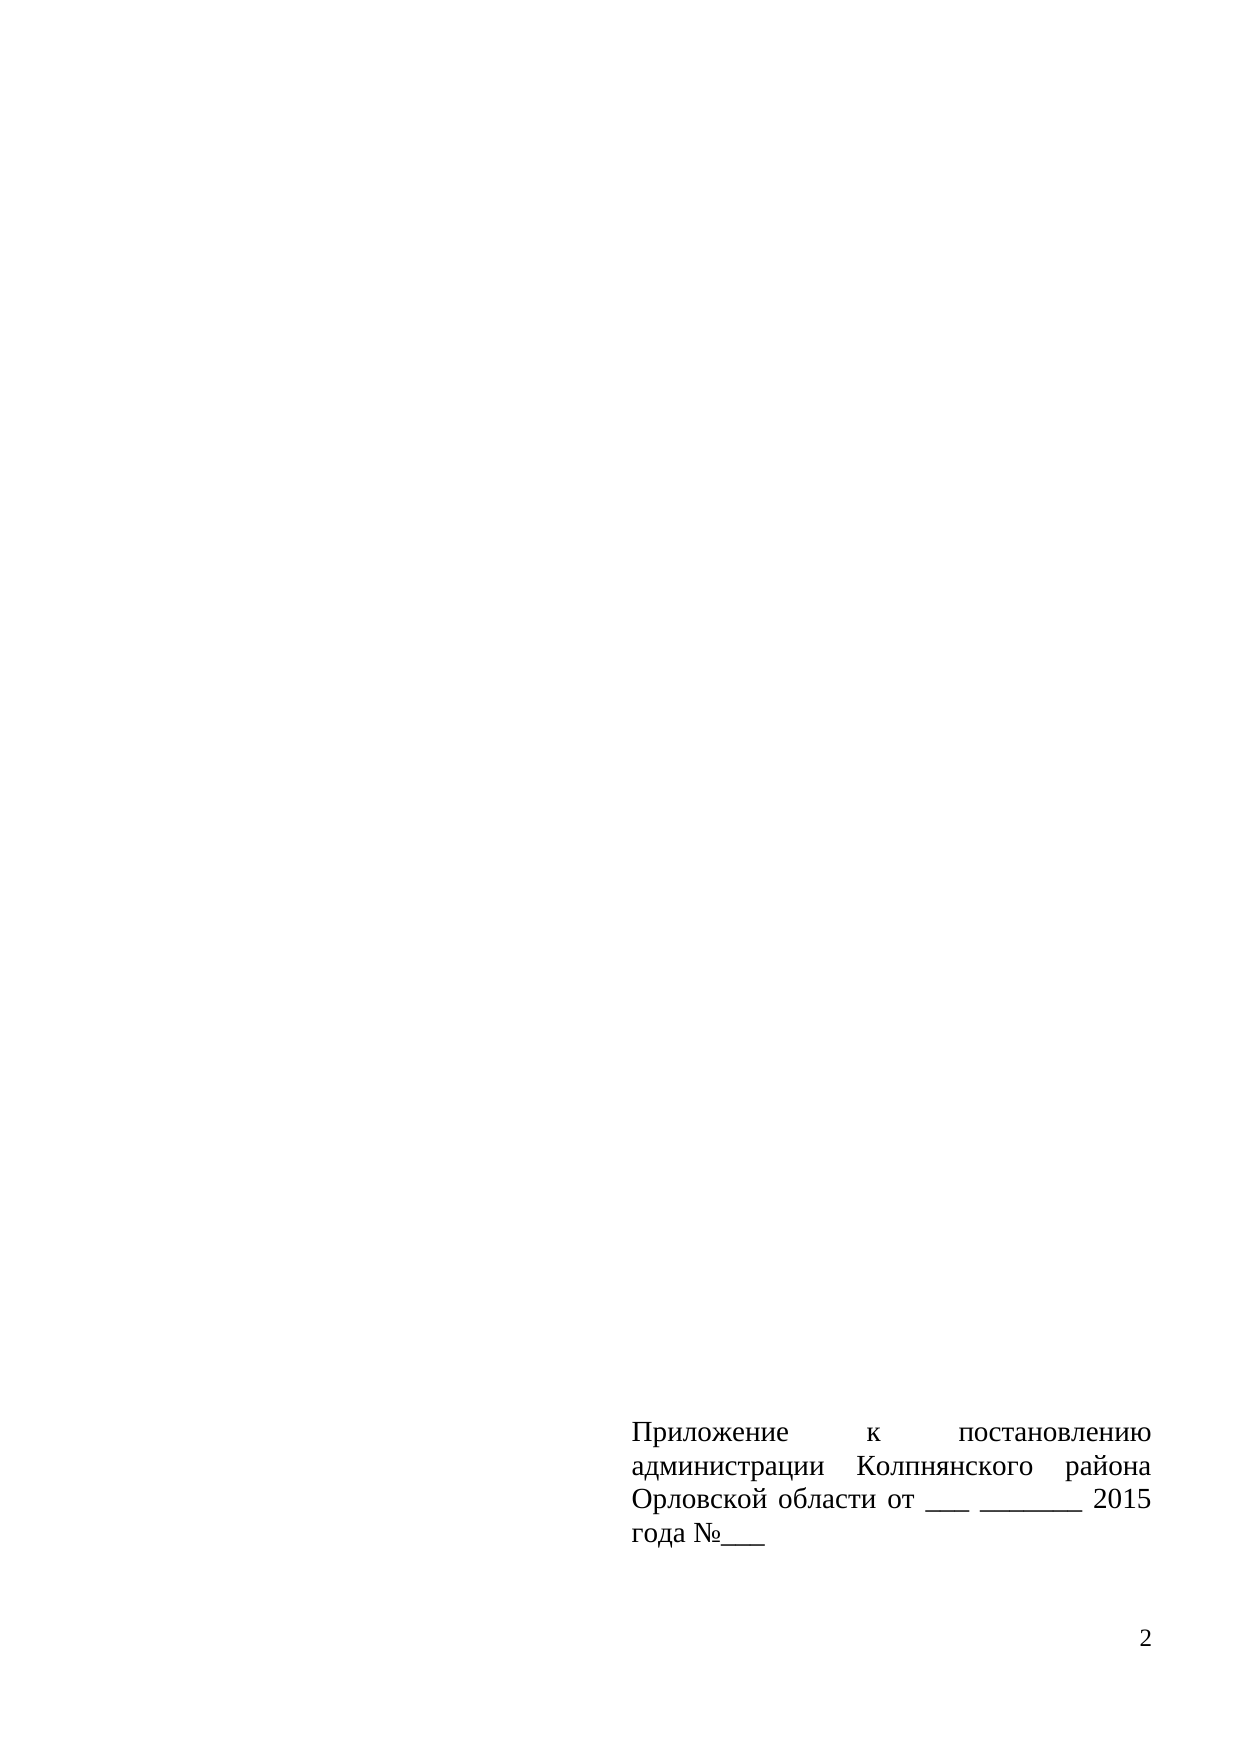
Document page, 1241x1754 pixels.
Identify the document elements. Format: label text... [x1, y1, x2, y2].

table_header Приложение к постановлению администрации Колпнянского района Орловской области от ___ _______ 2015 года №___ [620, 1414, 1163, 1548]
